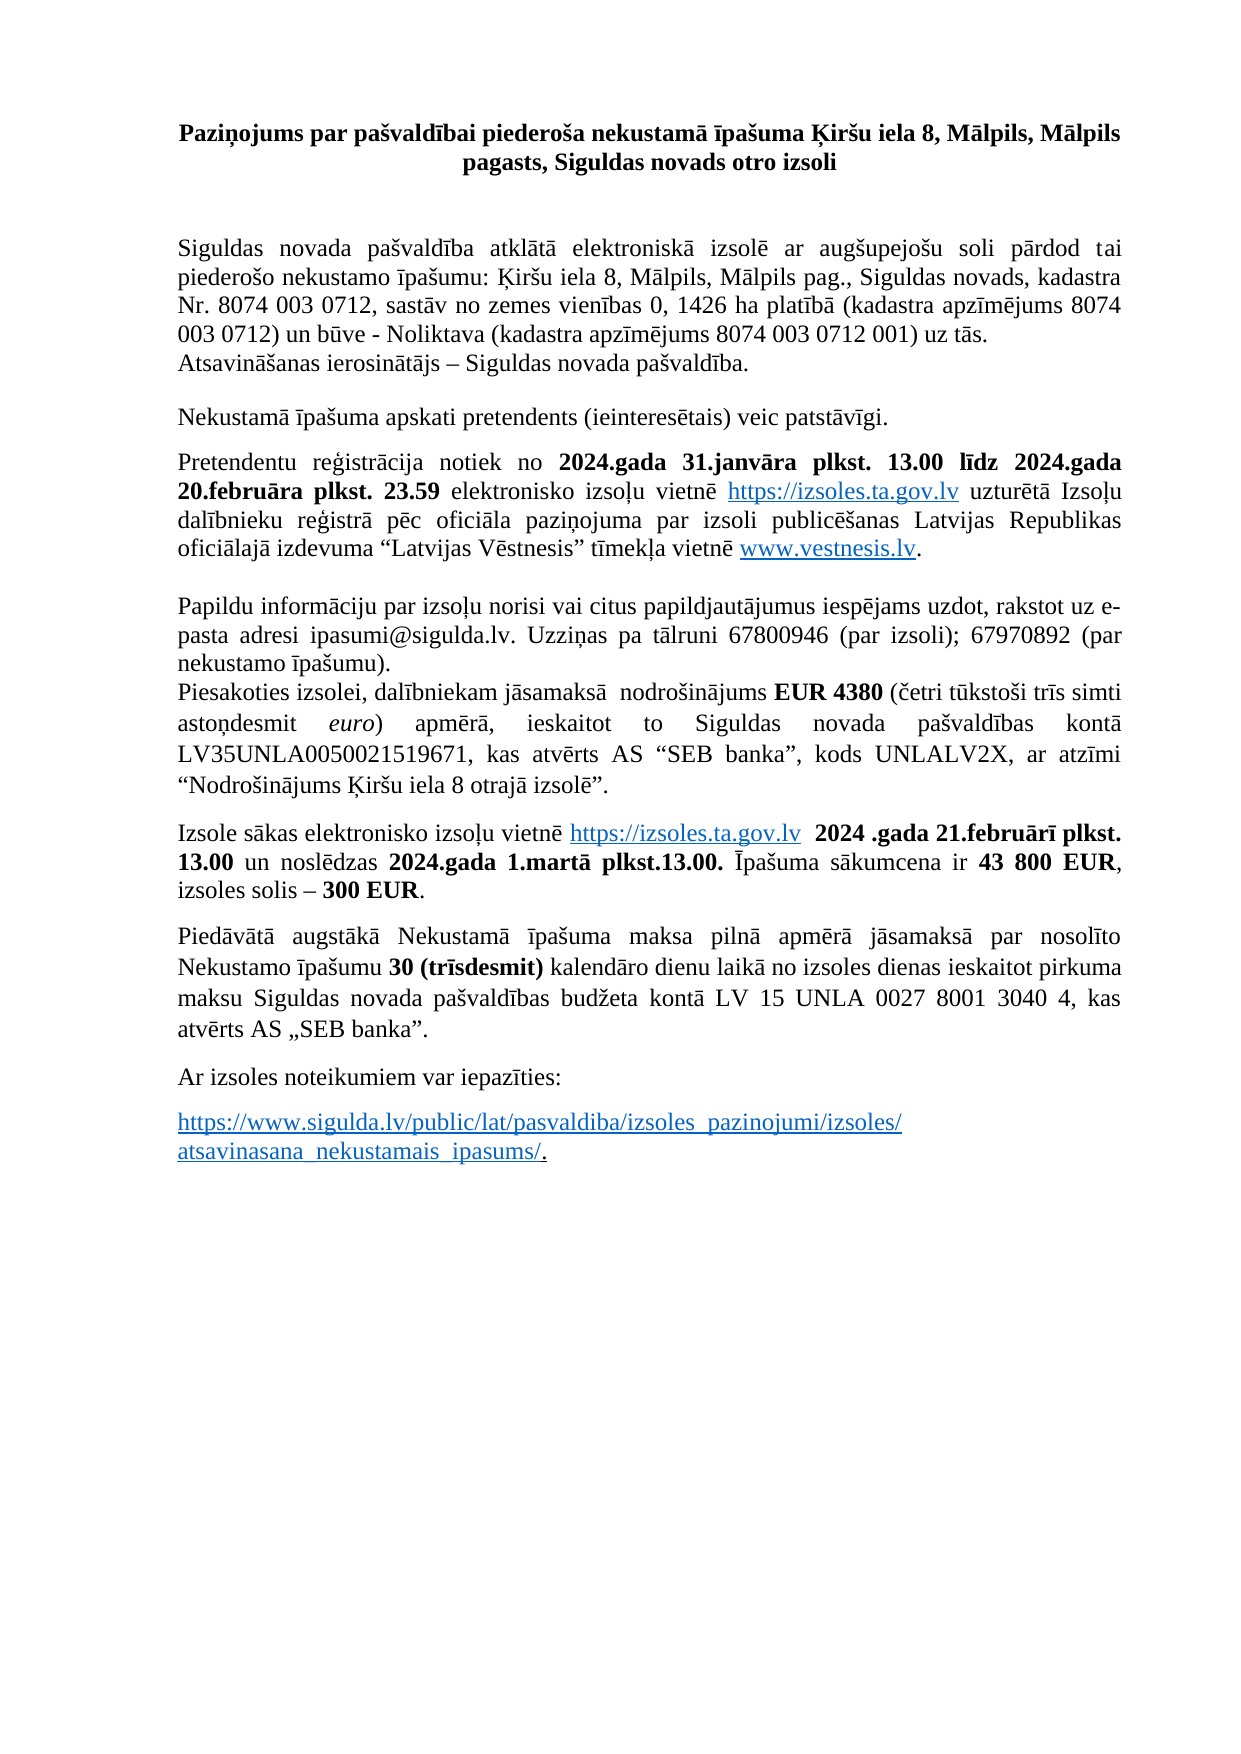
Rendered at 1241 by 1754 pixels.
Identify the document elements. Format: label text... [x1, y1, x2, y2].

text Atsavināšanas ierosinātājs – Siguldas novada pašvaldība. [177, 348, 1122, 377]
text Piesakoties izsolei, dalībniekam jāsamaksā nodrošinājums EUR 4380 (četri tūkstoši trīs simti astoņdesmit euro) apmērā, ieskaitot to Siguldas novada pašvaldības kontā LV35UNLA0050021519671, kas atvērts AS “SEB banka”, kods UNLALV2X, ar atzīmi “Nodrošinājums Ķiršu iela 8 otrajā izsolē”. [177, 677, 1122, 799]
text Papildu informāciju par izsoļu norisi vai citus papildjautājumus iespējams uzdot, rakstot uz e-pasta adresi ipasumi@sigulda.lv. Uzziņas pa tālruni 67800946 (par izsoli); 67970892 (par nekustamo īpašumu). [177, 591, 1122, 677]
text Ar izsoles noteikumiem var iepazīties: [177, 1062, 1122, 1091]
text Piedāvātā augstākā Nekustamā īpašuma maksa pilnā apmērā jāsamaksā par nosolīto Nekustamo īpašumu 30 (trīsdesmit) kalendāro dienu laikā no izsoles dienas ieskaitot pirkuma maksu Siguldas novada pašvaldības budžeta kontā LV 15 UNLA 0027 8001 3040 4, kas atvērts AS „SEB banka”. [177, 921, 1122, 1043]
text Paziņojums par pašvaldībai piederoša nekustamā īpašuma Ķiršu iela 8, Mālpils, Mālpils pagasts, Siguldas novads otro izsoli [177, 118, 1122, 176]
text Izsole sākas elektronisko izsoļu vietnē https://izsoles.ta.gov.lv 2024 .gada 21.februārī plkst. 13.00 un noslēdzas 2024.gada 1.martā plkst.13.00. Īpašuma sākumcena ir 43 800 EUR, izsoles solis – 300 EUR. [177, 818, 1122, 904]
text Siguldas novada pašvaldība atklātā elektroniskā izsolē ar augšupejošu soli pārdod tai piederošo nekustamo īpašumu: Ķiršu iela 8, Mālpils, Mālpils pag., Siguldas novads, kadastra Nr. 8074 003 0712, sastāv no zemes vienības 0, 1426 ha platībā (kadastra apzīmējums 8074 003 0712) un būve - Noliktava (kadastra apzīmējums 8074 003 0712 001) uz tās. [177, 233, 1122, 348]
text Nekustamā īpašuma apskati pretendents (ieinteresētais) veic patstāvīgi. [177, 402, 1122, 431]
text Pretendentu reģistrācija notiek no 2024.gada 31.janvāra plkst. 13.00 līdz 2024.gada 20.februāra plkst. 23.59 elektronisko izsoļu vietnē https://izsoles.ta.gov.lv uzturētā Izsoļu dalībnieku reģistrā pēc oficiāla paziņojuma par izsoli publicēšanas Latvijas Republikas oficiālajā izdevuma “Latvijas Vēstnesis” tīmekļa vietnē www.vestnesis.lv. [177, 447, 1122, 562]
text https://www.sigulda.lv/public/lat/pasvaldiba/izsoles_pazinojumi/izsoles/atsavinasana_nekustamais_ipasums/. [177, 1107, 1122, 1165]
